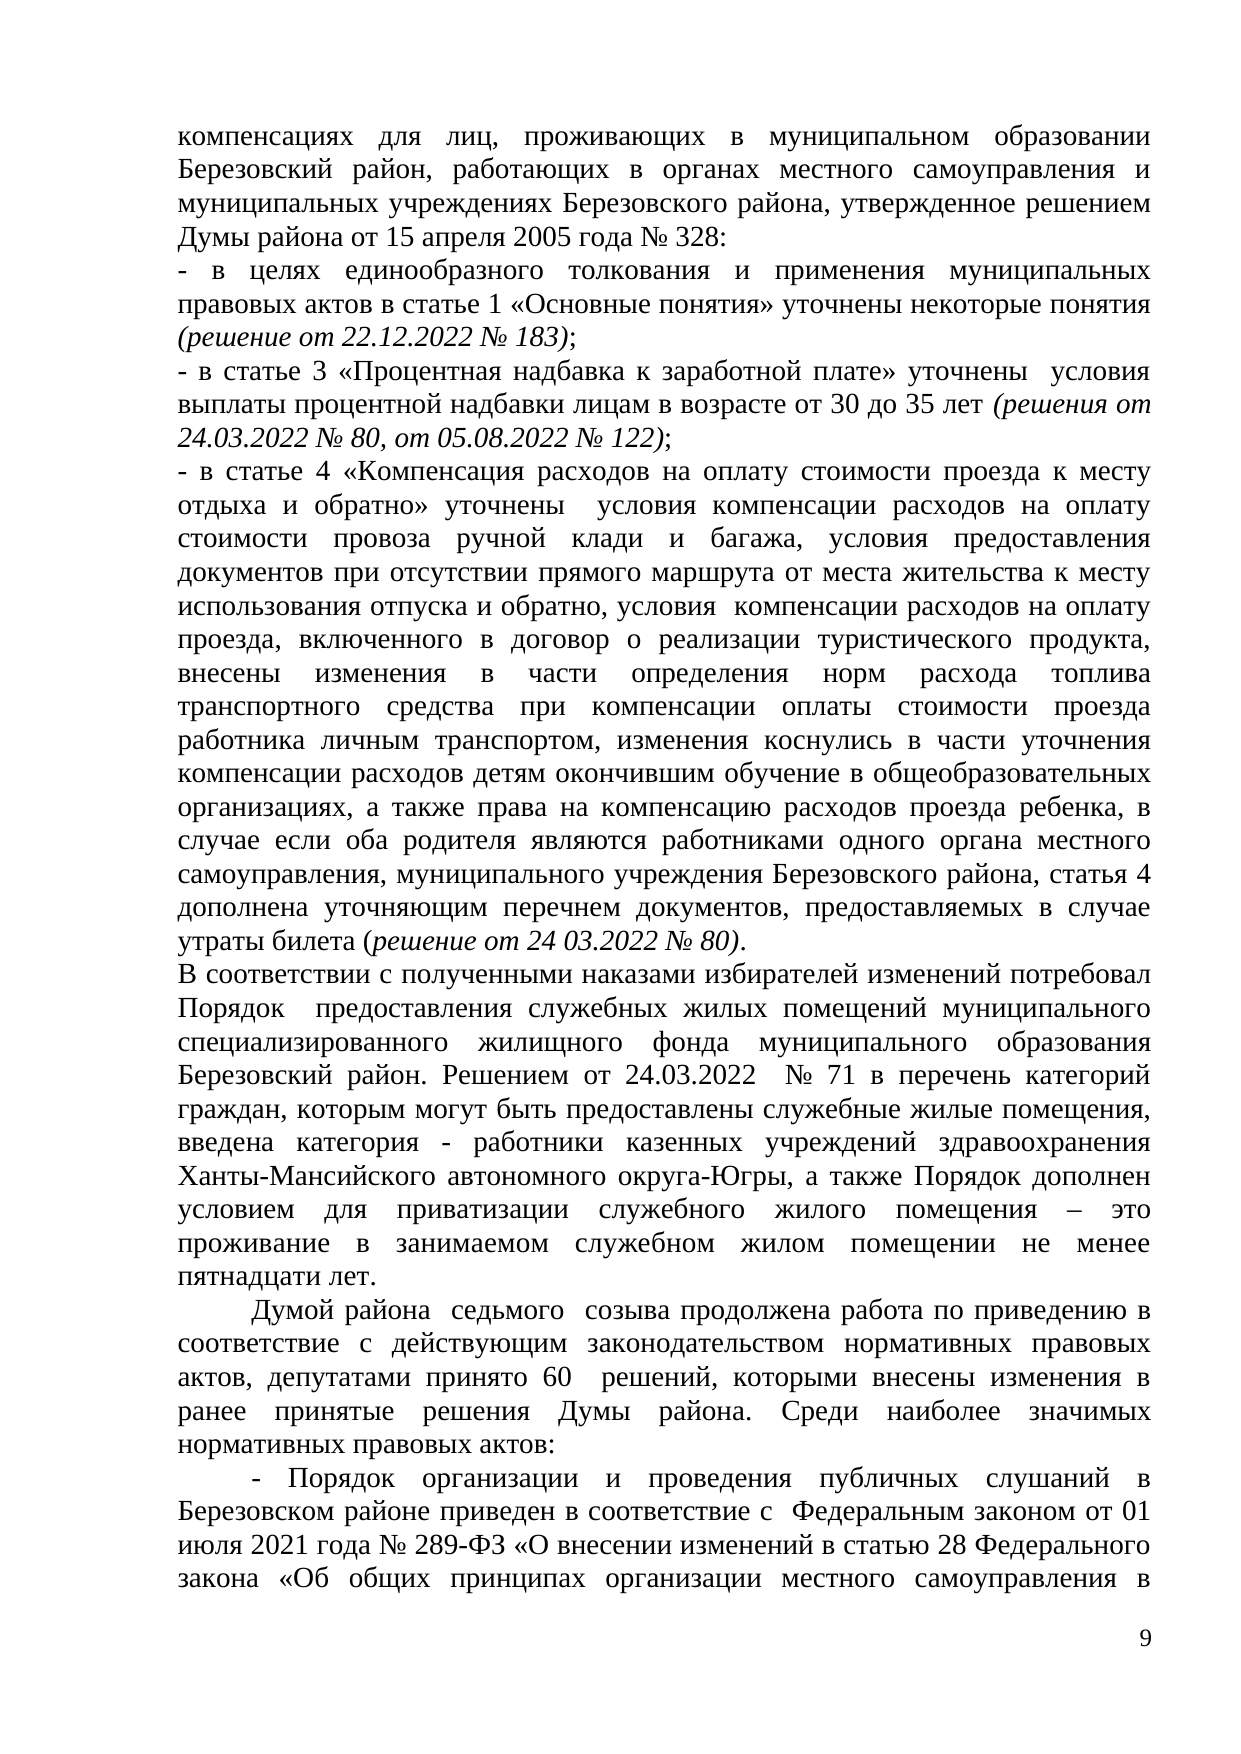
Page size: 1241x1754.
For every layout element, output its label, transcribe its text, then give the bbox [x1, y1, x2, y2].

text Думой района седьмого созыва продолжена работа по приведению в соответствие с действующим законодательством нормативных правовых актов, депутатами принято 60 решений, которыми внесены изменения в ранее принятые решения Думы района. Среди наиболее значимых нормативных правовых актов: [177, 1292, 1152, 1460]
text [177, 1460, 1152, 1594]
text - в статье 4 «Компенсация расходов на оплату стоимости проезда к месту отдыха и обратно» уточнены условия компенсации расходов на оплату стоимости провоза ручной клади и багажа, условия предоставления документов при отсутствии прямого маршрута от места жительства к месту использования отпуска и обратно, условия компенсации расходов на оплату проезда, включенного в договор о реализации туристического продукта, внесены изменения в части определения норм расхода топлива транспортного средства при компенсации оплаты стоимости проезда работника личным транспортом, изменения коснулись в части уточнения компенсации расходов детям окончившим обучение в общеобразовательных организациях, а также права на компенсацию расходов проезда ребенка, в случае если оба родителя являются работниками одного органа местного самоуправления, муниципального учреждения Березовского района, статья 4 дополнена уточняющим перечнем документов, предоставляемых в случае утраты билета (решение от 24 03.2022 № 80). [177, 453, 1152, 957]
text В соответствии с полученными наказами избирателей изменений потребовал Порядок предоставления служебных жилых помещений муниципального специализированного жилищного фонда муниципального образования Березовский район. Решением от 24.03.2022 № 71 в перечень категорий граждан, которым могут быть предоставлены служебные жилые помещения, введена категория - работники казенных учреждений здравоохранения Ханты-Мансийского автономного округа-Югры, а также Порядок дополнен условием для приватизации служебного жилого помещения – это проживание в занимаемом служебном жилом помещении не менее пятнадцати лет. [177, 957, 1152, 1292]
text - в целях единообразного толкования и применения муниципальных правовых актов в статье 1 «Основные понятия» уточнены некоторые понятия (решение от 22.12.2022 № 183); [177, 252, 1152, 353]
text - в статье 3 «Процентная надбавка к заработной плате» уточнены условия выплаты процентной надбавки лицам в возрасте от 30 до 35 лет (решения от 24.03.2022 № 80, от 05.08.2022 № 122); [177, 353, 1152, 453]
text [177, 118, 1152, 252]
